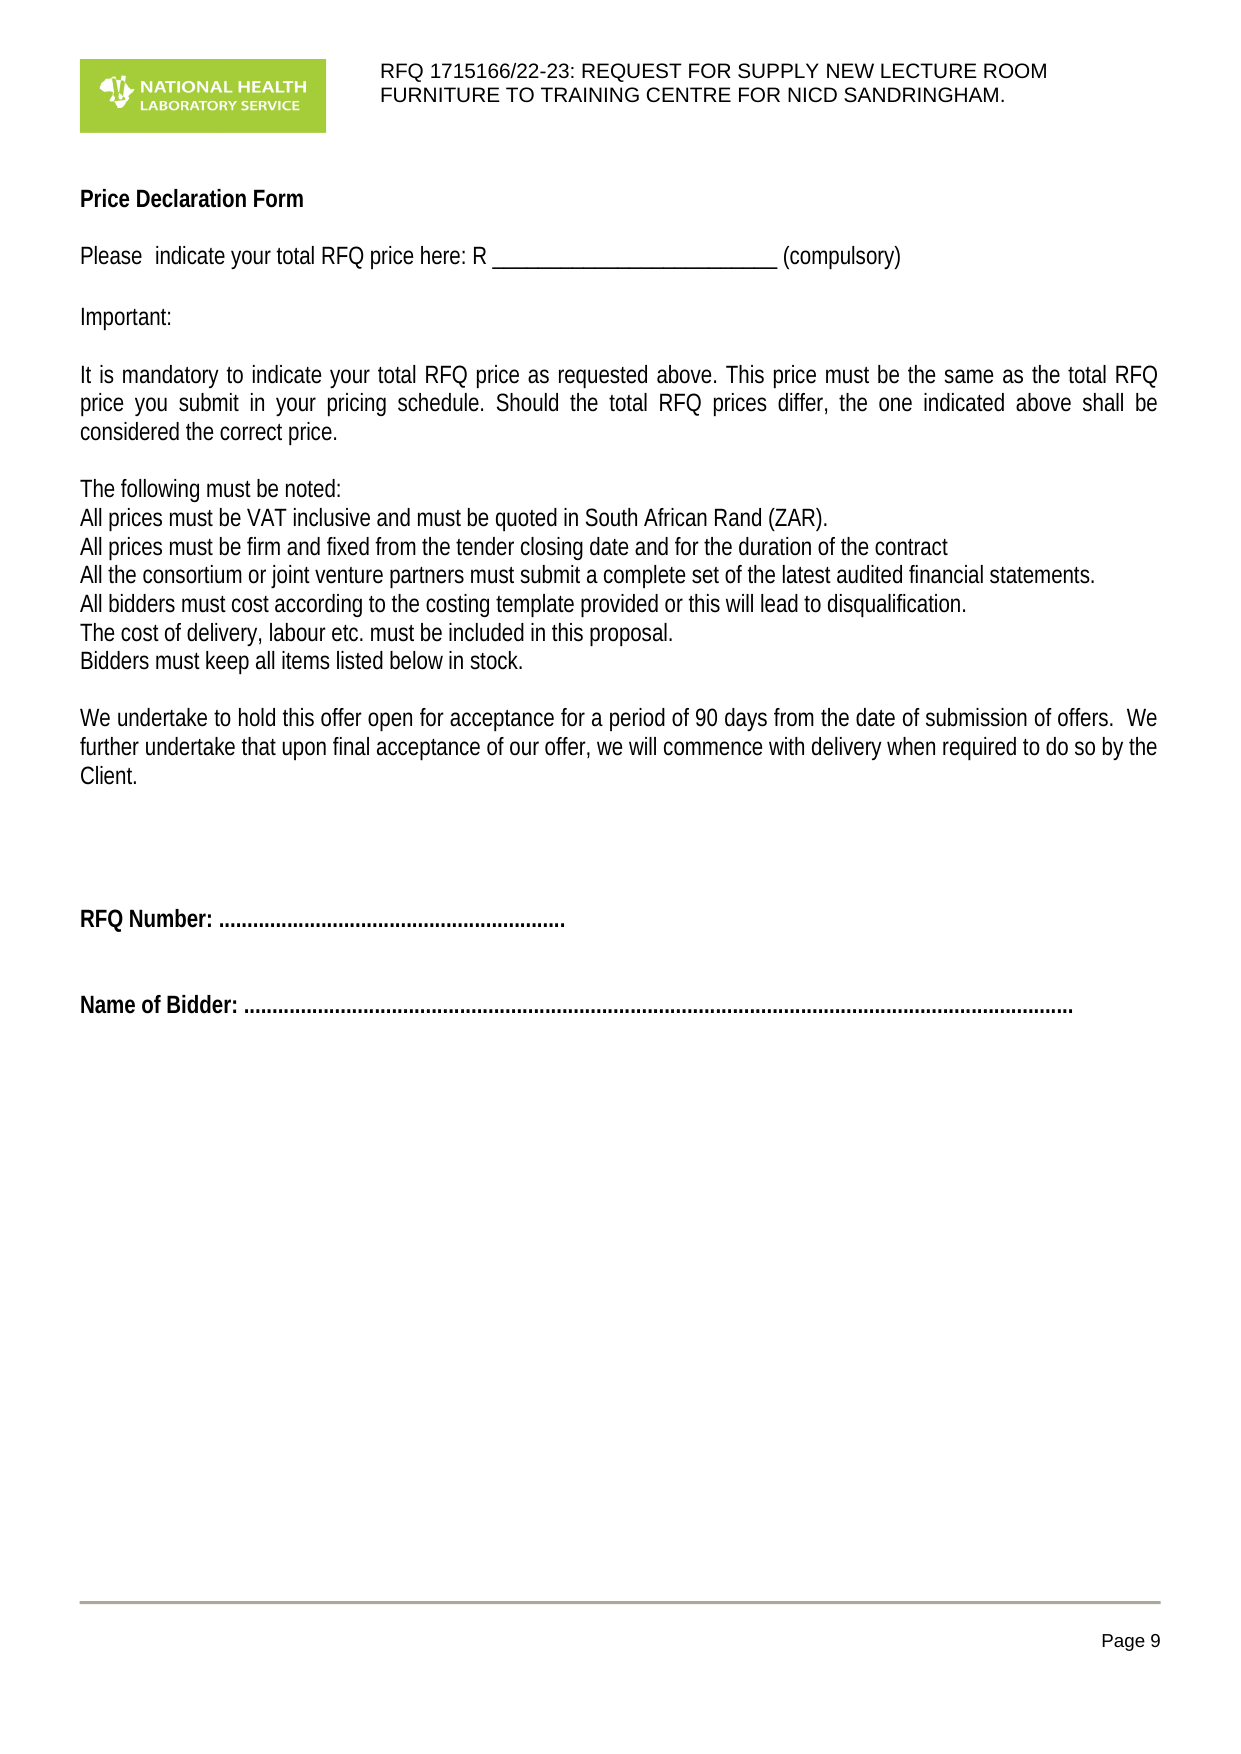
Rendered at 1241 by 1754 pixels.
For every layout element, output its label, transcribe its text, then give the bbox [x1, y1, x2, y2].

picture [79, 59, 327, 133]
text We undertake to hold this offer open for acceptance for a period of 90 days from the date of submission of offers. We further undertake that upon final acceptance of our offer, we will commence with delivery when required to do so by the Client. [80, 703, 1161, 789]
text All prices must be firm and fixed from the tender closing date and for the duration of the contract [80, 532, 1161, 560]
text Name of Bidder: .................................................................................................................................................. [80, 990, 1161, 1018]
text All the consortium or joint venture partners must submit a complete set of the latest audited financial statements. [80, 560, 1161, 589]
text Please indicate your total RFQ price here: R _________________________ (compulsory) [80, 241, 1161, 269]
text RFQ Number: ............................................................. [80, 904, 1161, 933]
text It is mandatory to indicate your total RFQ price as requested above. This price must be the same as the total RFQ price you submit in your pricing schedule. Should the total RFQ prices differ, the one indicated above shall be considered the correct price. [80, 360, 1161, 446]
text The cost of delivery, labour etc. must be included in this proposal. [80, 617, 1161, 646]
text Price Declaration Form [80, 183, 1161, 212]
text Important: [80, 302, 1161, 331]
text All bidders must cost according to the costing template provided or this will lead to disqualification. [80, 589, 1161, 617]
text All prices must be VAT inclusive and must be quoted in South African Rand (ZAR). [80, 503, 1161, 532]
text Bidders must keep all items listed below in stock. [80, 646, 1161, 675]
text The following must be noted: [80, 474, 1161, 503]
